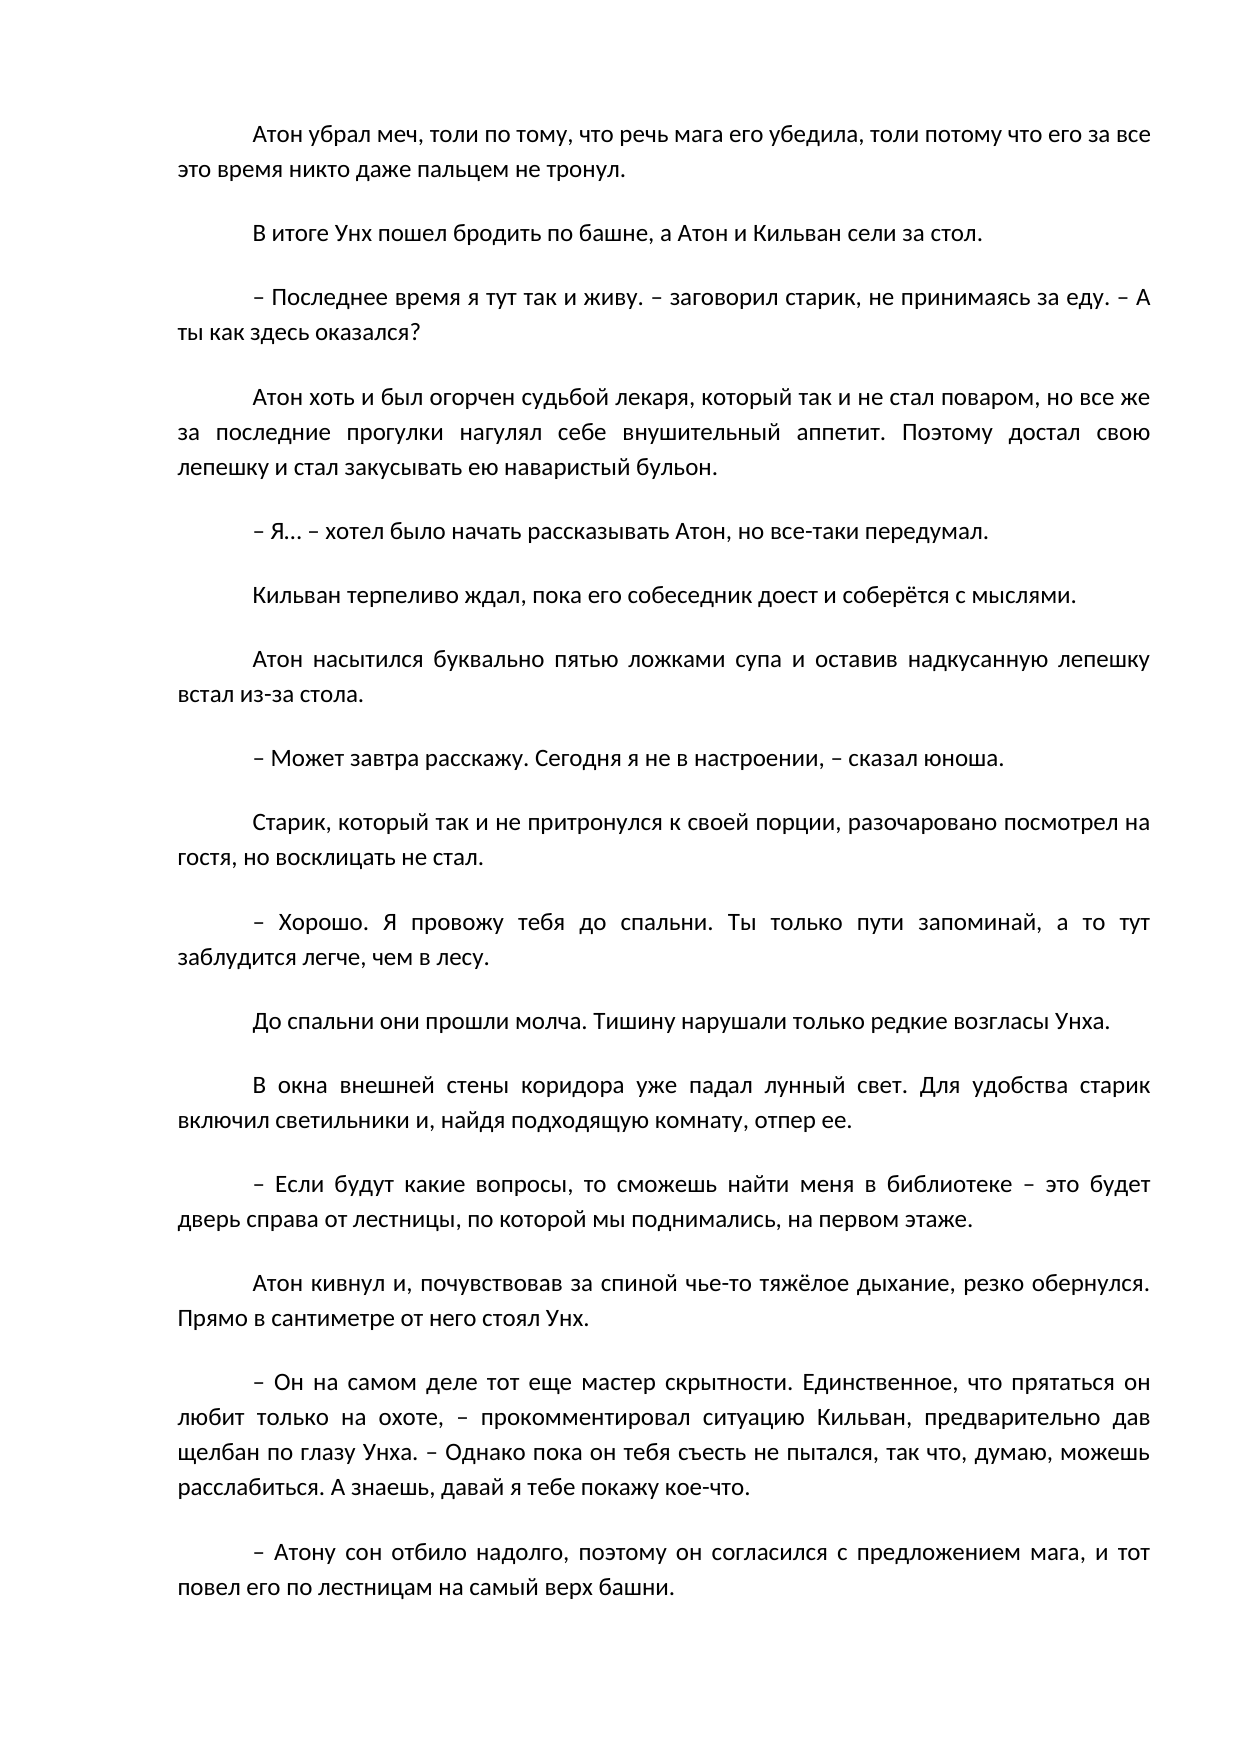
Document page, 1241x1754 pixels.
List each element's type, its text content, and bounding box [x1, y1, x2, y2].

text Атон кивнул и, почувствовав за спиной чье-то тяжёлое дыхание, резко обернулся. Прямо в сантиметре от него стоял Унх. [177, 1267, 1152, 1333]
text – Если будут какие вопросы, то сможешь найти меня в библиотеке – это будет дверь справа от лестницы, по которой мы поднимались, на первом этаже. [177, 1168, 1152, 1234]
text Атон убрал меч, толи по тому, что речь мага его убедила, толи потому что его за все это время никто даже пальцем не тронул. [177, 118, 1152, 184]
text Атон хоть и был огорчен судьбой лекаря, который так и не стал поваром, но все же за последние прогулки нагулял себе внушительный аппетит. Поэтому достал свою лепешку и стал закусывать ею наваристый бульон. [177, 381, 1152, 481]
text – Может завтра расскажу. Сегодня я не в настроении, – сказал юноша. [177, 742, 1152, 773]
text Кильван терпеливо ждал, пока его собеседник доест и соберётся с мыслями. [177, 579, 1152, 609]
text – Хорошо. Я провожу тебя до спальни. Ты только пути запоминай, а то тут заблудится легче, чем в лесу. [177, 906, 1152, 971]
text – Атону сон отбило надолго, поэтому он согласился с предложением мага, и тот повел его по лестницам на самый верх башни. [177, 1536, 1152, 1601]
text – Последнее время я тут так и живу. – заговорил старик, не принимаясь за еду. – А ты как здесь оказался? [177, 281, 1152, 347]
text Атон насытился буквально пятью ложками супа и оставив надкусанную лепешку встал из-за стола. [177, 643, 1152, 709]
text В окна внешней стены коридора уже падал лунный свет. Для удобства старик включил светильники и, найдя подходящую комнату, отпер ее. [177, 1069, 1152, 1134]
text До спальни они прошли молча. Тишину нарушали только редкие возгласы Унха. [177, 1005, 1152, 1035]
text Старик, который так и не притронулся к своей порции, разочаровано посмотрел на гостя, но восклицать не стал. [177, 806, 1152, 872]
text – Я… – хотел было начать рассказывать Атон, но все-таки передумал. [177, 515, 1152, 545]
text – Он на самом деле тот еще мастер скрытности. Единственное, что прятаться он любит только на охоте, – прокомментировал ситуацию Кильван, предварительно дав щелбан по глазу Унха. – Однако пока он тебя съесть не пытался, так что, думаю, можешь расслабиться. А знаешь, давай я тебе покажу кое-что. [177, 1366, 1152, 1502]
text В итоге Унх пошел бродить по башне, а Атон и Кильван сели за стол. [177, 217, 1152, 248]
